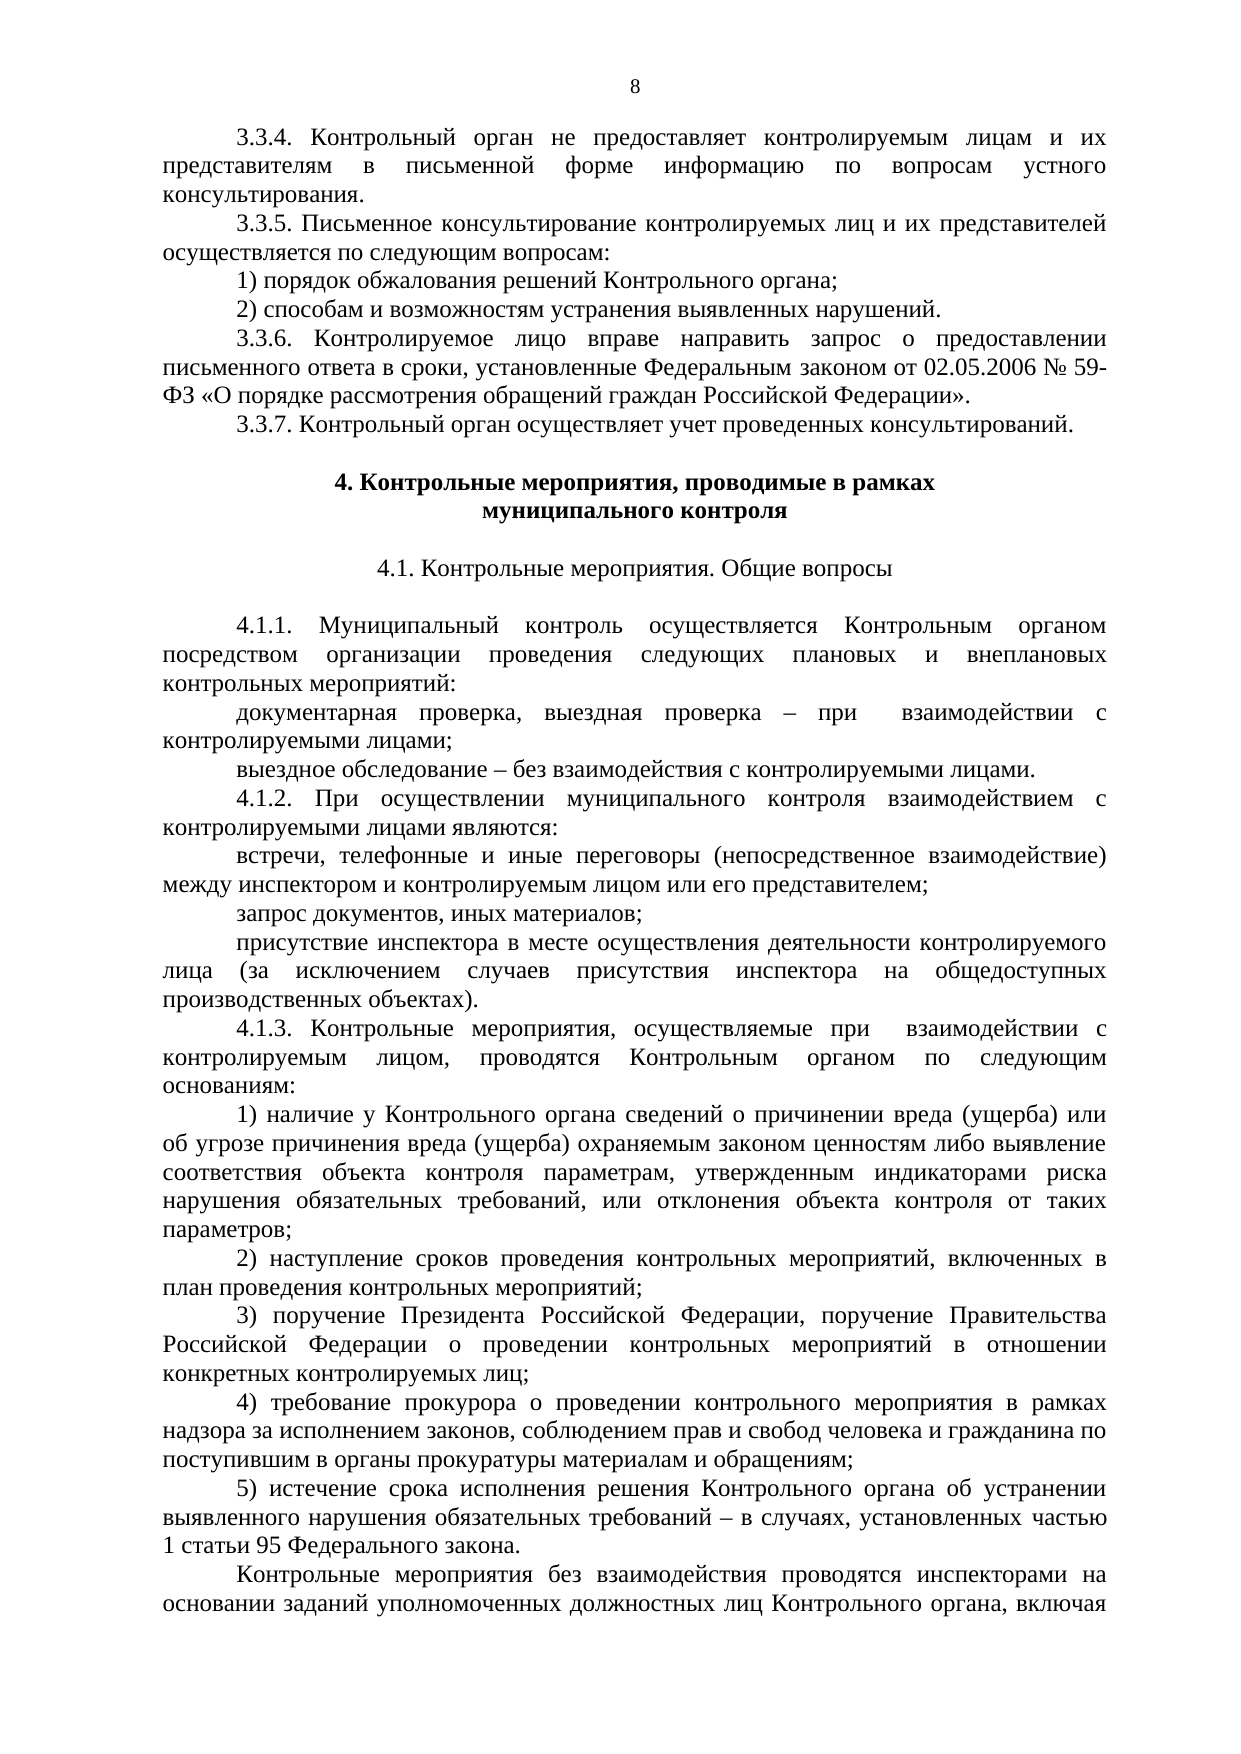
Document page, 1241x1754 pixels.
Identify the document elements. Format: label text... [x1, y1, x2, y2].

text 4.1.3. Контрольные мероприятия, осуществляемые при взаимодействии с контролируемым лицом, проводятся Контрольным органом по следующим основаниям: [162, 1013, 1107, 1099]
text документарная проверка, выездная проверка – при взаимодействии с контролируемыми лицами; [162, 697, 1107, 754]
text 2) наступление сроков проведения контрольных мероприятий, включенных в план проведения контрольных мероприятий; [162, 1243, 1107, 1301]
text 1) наличие у Контрольного органа сведений о причинении вреда (ущерба) или об угрозе причинения вреда (ущерба) охраняемым законом ценностям либо выявление соответствия объекта контроля параметрам, утвержденным индикаторами риска нарушения обязательных требований, или отклонения объекта контроля от таких параметров; [162, 1099, 1107, 1243]
text 2) способам и возможностям устранения выявленных нарушений. [162, 294, 1107, 323]
list встречи, телефонные и иные переговоры (непосредственное взаимодействие) между инспектором и контролируемым лицом или его представителем; [162, 841, 1107, 898]
list присутствие инспектора в месте осуществления деятельности контролируемого лица (за исключением случаев присутствия инспектора на общедоступных производственных объектах). [162, 927, 1107, 1013]
text выездное обследование – без взаимодействия с контролируемыми лицами. [162, 754, 1107, 783]
text 3.3.7. Контрольный орган осуществляет учет проведенных консультирований. [162, 409, 1107, 438]
text 3.3.4. Контрольный орган не предоставляет контролируемым лицам и их представителям в письменной форме информацию по вопросам устного консультирования. [162, 122, 1107, 208]
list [162, 1559, 1107, 1617]
list 4. Контрольные мероприятия, проводимые в рамках [162, 467, 1107, 496]
text 1) порядок обжалования решений Контрольного органа; [162, 266, 1107, 294]
list муниципального контроля [162, 496, 1107, 524]
text 3) поручение Президента Российской Федерации, поручение Правительства Российской Федерации о проведении контрольных мероприятий в отношении конкретных контролируемых лиц; [162, 1301, 1107, 1387]
list 4.1.2. При осуществлении муниципального контроля взаимодействием с контролируемыми лицами являются: [162, 783, 1107, 841]
text 3.3.6. Контролируемое лицо вправе направить запрос о предоставлении письменного ответа в сроки, установленные Федеральным законом от 02.05.2006 № 59-ФЗ «О порядке рассмотрения обращений граждан Российской Федерации». [162, 323, 1107, 409]
text 4.1. Контрольные мероприятия. Общие вопросы [162, 553, 1107, 582]
list 4.1.1. Муниципальный контроль осуществляется Контрольным органом посредством организации проведения следующих плановых и внеплановых контрольных мероприятий: [162, 611, 1107, 697]
text 5) истечение срока исполнения решения Контрольного органа об устранении выявленного нарушения обязательных требований – в случаях, установленных частью 1 статьи 95 Федерального закона. [162, 1473, 1107, 1559]
text 3.3.5. Письменное консультирование контролируемых лиц и их представителей осуществляется по следующим вопросам: [162, 208, 1107, 266]
list запрос документов, иных материалов; [162, 898, 1107, 927]
text 4) требование прокурора о проведении контрольного мероприятия в рамках надзора за исполнением законов, соблюдением прав и свобод человека и гражданина по поступившим в органы прокуратуры материалам и обращениям; [162, 1387, 1107, 1473]
